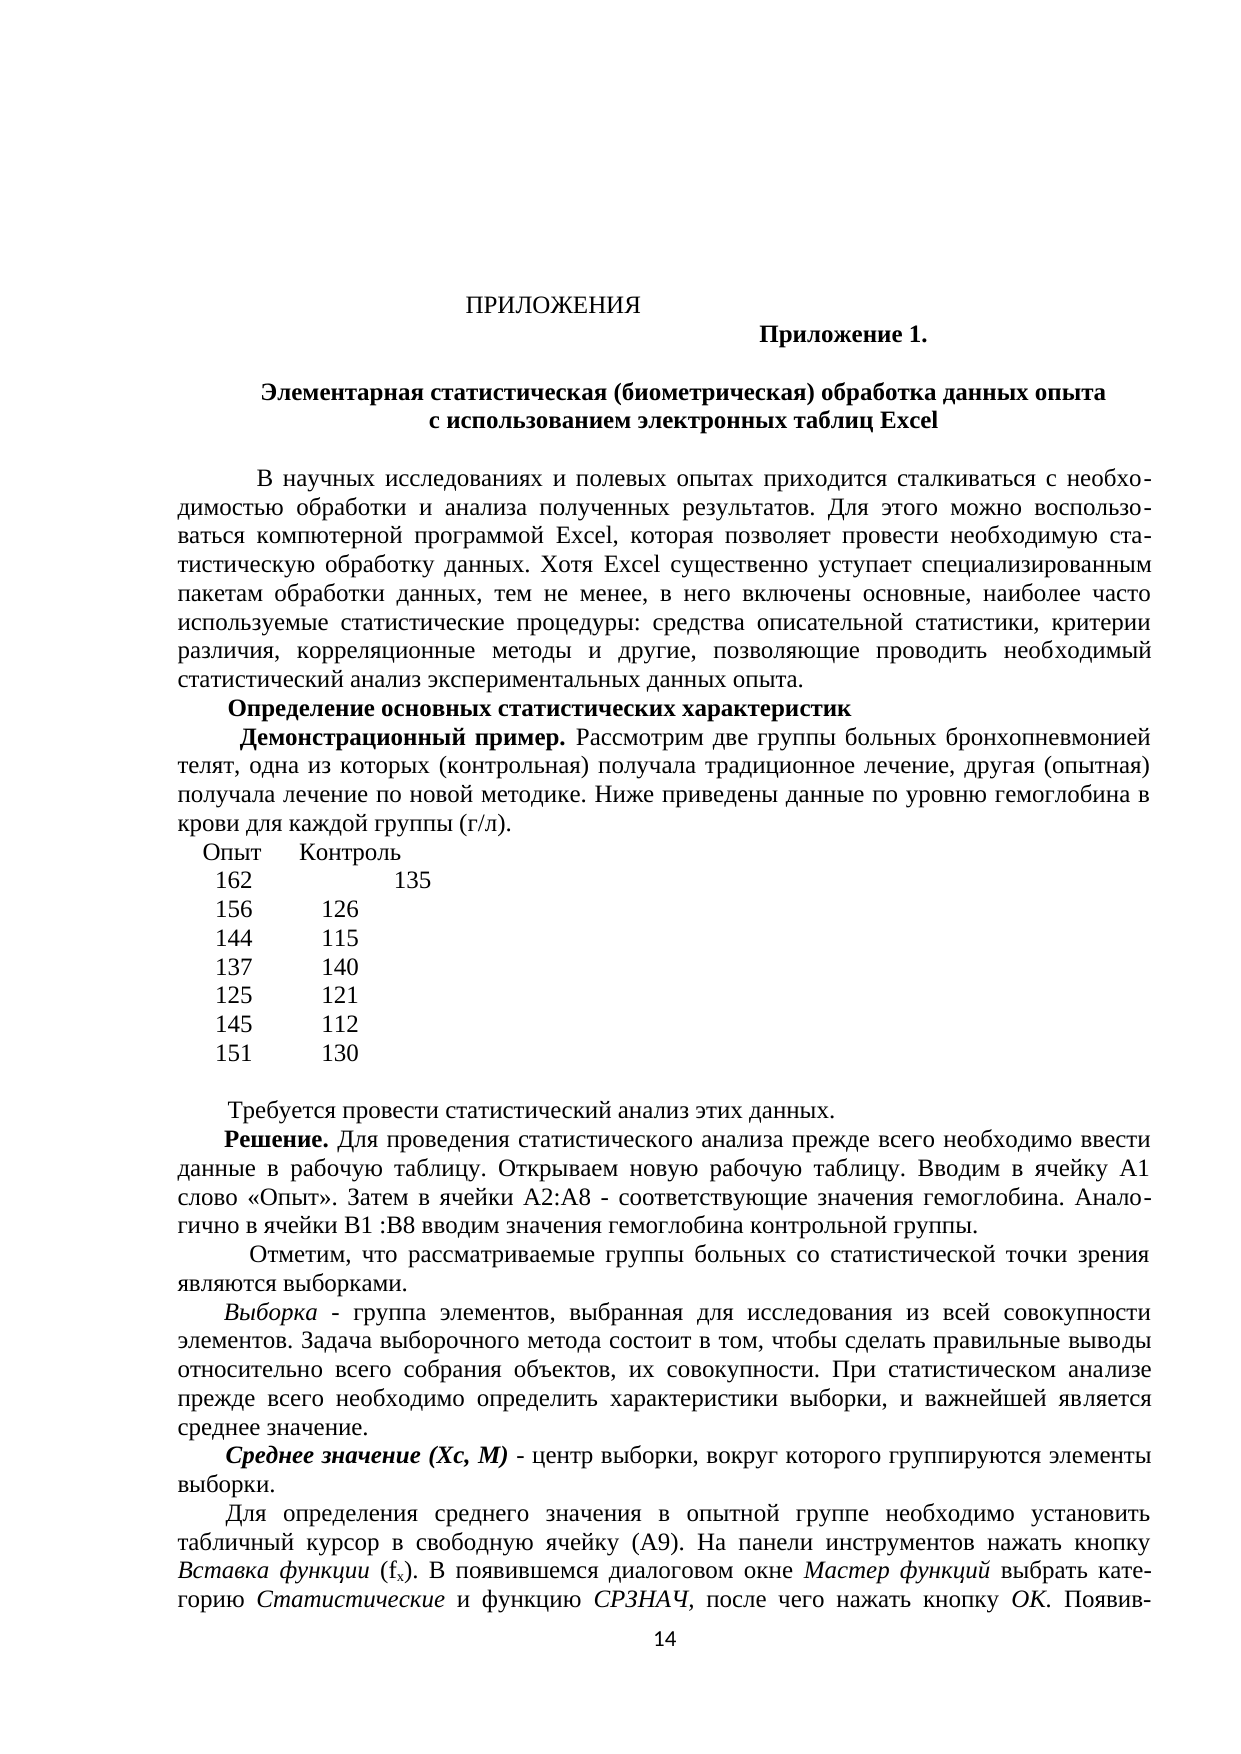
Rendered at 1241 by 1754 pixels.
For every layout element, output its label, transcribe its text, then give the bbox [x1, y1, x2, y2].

text Элементарная статистическая (биометрическая) обработка данных опыта [215, 377, 1152, 406]
text 144 115 [177, 923, 1152, 952]
text 137 140 [177, 952, 1152, 981]
text 145 112 [177, 1009, 1152, 1038]
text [177, 1498, 1152, 1613]
text Приложение 1. [759, 319, 1152, 348]
text Требуется провести статистический анализ этих данных. [177, 1096, 919, 1124]
text 151 130 [177, 1038, 1152, 1067]
text 125 121 [177, 981, 1152, 1009]
text Решение. Для проведения статистического анализа прежде всего необходимо ввести данные в рабочую таблицу. Открываем новую рабочую таблицу. Вводим в ячейку А1 слово «Опыт». Затем в ячейки А2:А8 - соответствующие значения гемоглобина. Аналогично в ячейки В1 :В8 вводим значения гемоглобина контрольной группы. [177, 1124, 1152, 1239]
text 156 126 [177, 894, 1152, 923]
text Демонстрационный пример. Рассмотрим две группы больных бронхопневмонией телят, одна из которых (контрольная) получала традиционное лечение, другая (опытная) получала лечение по новой методике. Ниже приведены данные по уровню гемоглобина в крови для каждой группы (г/л). [177, 722, 1152, 837]
text Среднее значение (Хс, М) - центр выборки, вокруг которого группируются элементы выборки. [177, 1441, 1152, 1498]
text Определение основных статистических характеристик [177, 693, 1152, 722]
text с использованием электронных таблиц Excel [215, 406, 1152, 434]
list 135 [215, 866, 1152, 894]
text В научных исследованиях и полевых опытах приходится сталкиваться с необходимостью обработки и анализа полученных результатов. Для этого можно воспользоваться компютерной программой Excel, которая позволяет провести необходимую статистическую обработку данных. Хотя Excel существенно уступает специализированным пакетам обработки данных, тем не менее, в него включены основные, наиболее часто используемые статистические процедуры: средства описательной статистики, критерии различия, корреляционные методы и другие, позволяющие проводить необходимый статистический анализ экспериментальных данных опыта. [177, 463, 1152, 693]
text Отметим, что рассматриваемые группы больных со статистической точки зрения являются выборками. [177, 1239, 1152, 1297]
text ПРИЛОЖЕНИЯ [465, 291, 1152, 319]
text Выборка - группа элементов, выбранная для исследования из всей совокупности элементов. Задача выборочного метода состоит в том, чтобы сделать правильные выводы относительно всего собрания объектов, их совокупности. При статистическом анализе прежде всего необходимо определить характеристики выборки, и важнейшей является среднее значение. [177, 1297, 1152, 1441]
text Опыт Контроль [177, 837, 1152, 866]
